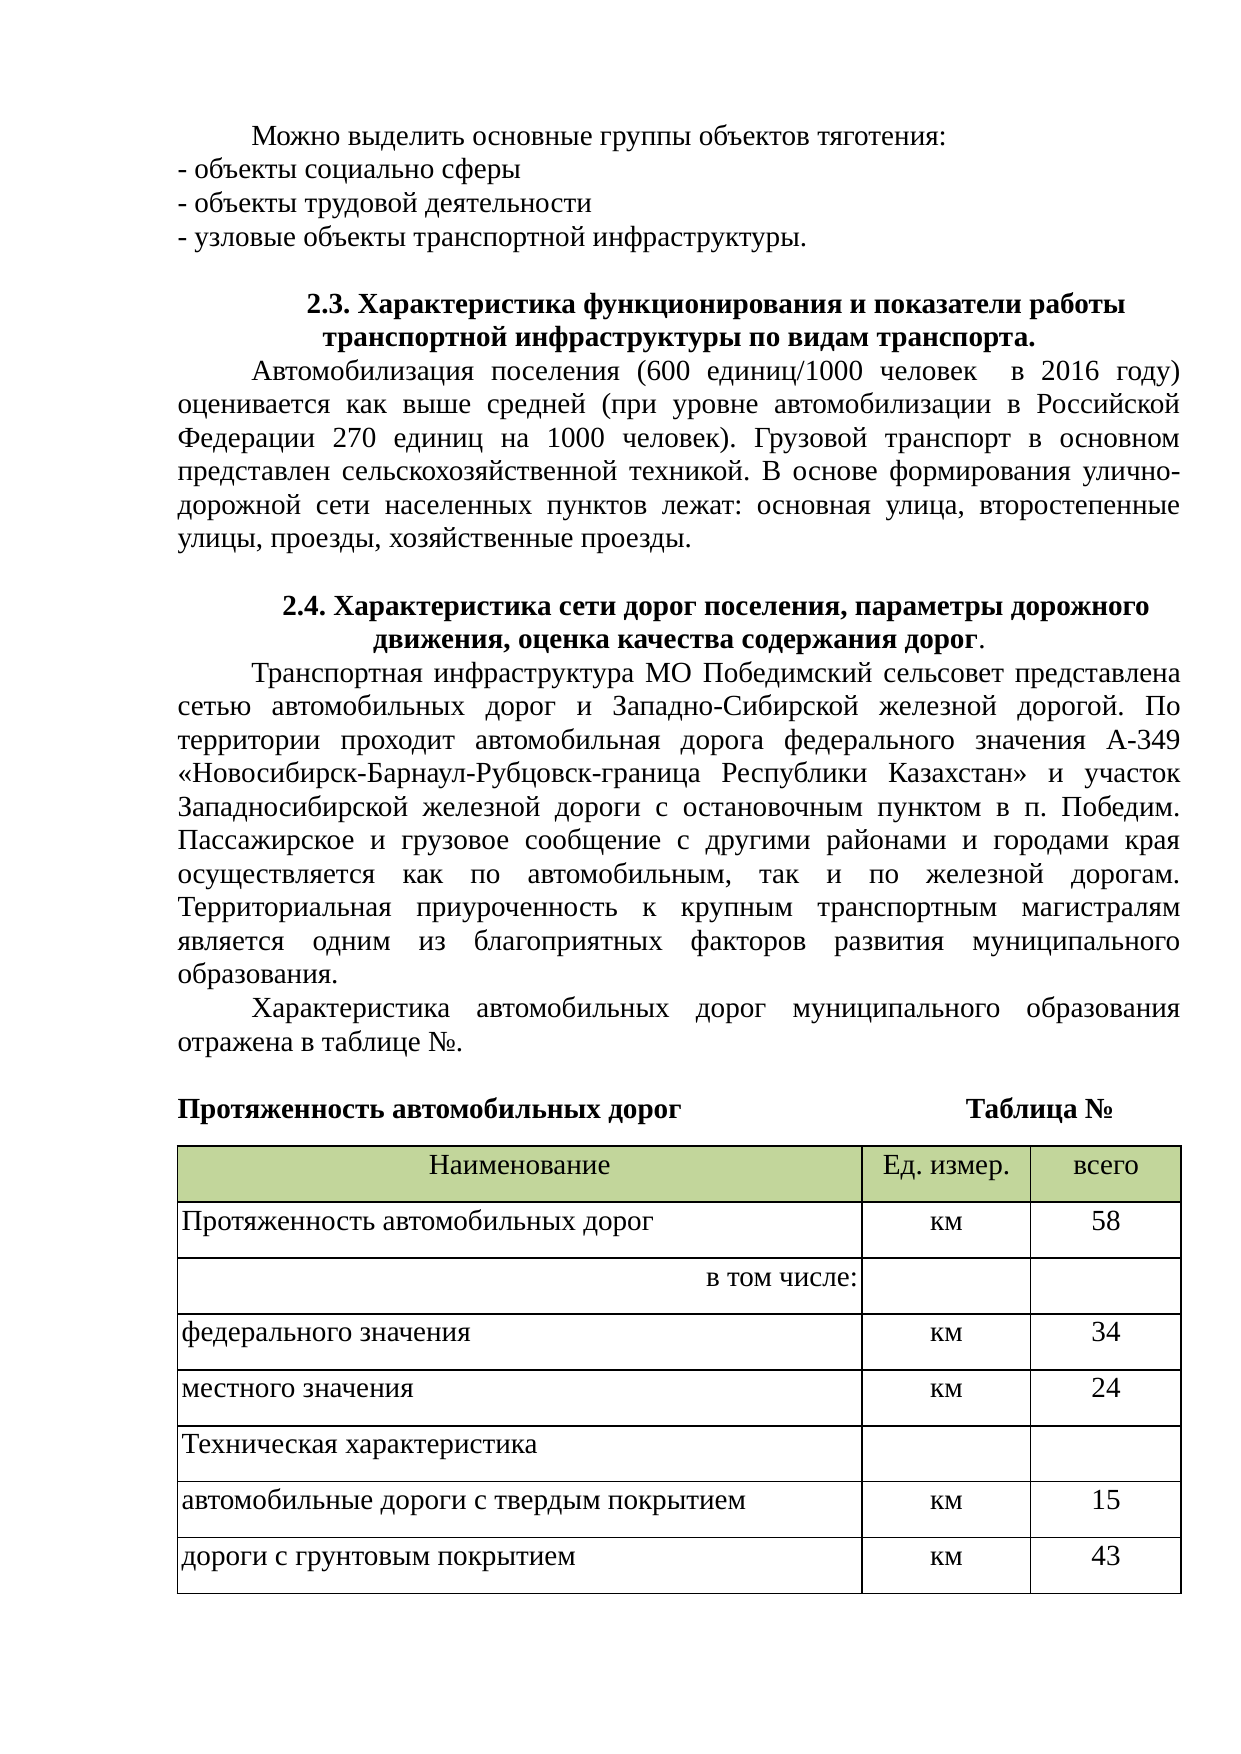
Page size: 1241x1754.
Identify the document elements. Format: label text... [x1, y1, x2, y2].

table_cell дороги с грунтовым покрытием [178, 1538, 861, 1593]
table_cell [1031, 1427, 1180, 1481]
text - объекты трудовой деятельности [177, 185, 1181, 219]
table_cell местного значения [178, 1371, 861, 1425]
text Автомобилизация поселения (600 единиц/1000 человек в 2016 году) оценивается как выше средней (при уровне автомобилизации в Российской Федерации 270 единиц на 1000 человек). Грузовой транспорт в основном представлен сельскохозяйственной техникой. В основе формирования улично-дорожной сети населенных пунктов лежат: основная улица, второстепенные улицы, проезды, хозяйственные проезды. [177, 353, 1181, 554]
table_cell Техническая характеристика [178, 1427, 861, 1481]
text Протяженность автомобильных дорог Таблица № [177, 1091, 1181, 1124]
table_cell км [863, 1203, 1030, 1257]
table_header Ед. измер. [863, 1147, 1030, 1201]
text - узловые объекты транспортной инфраструктуры. [177, 219, 1181, 252]
table_header всего [1031, 1147, 1180, 1201]
text Характеристика автомобильных дорог муниципального образования отражена в таблице №. [177, 990, 1181, 1057]
table_cell 58 [1031, 1203, 1180, 1257]
text Можно выделить основные группы объектов тяготения: [177, 118, 1181, 152]
table_cell автомобильные дороги с твердым покрытием [178, 1482, 861, 1537]
table_cell км [863, 1482, 1030, 1537]
text 2.4. Характеристика сети дорог поселения, параметры дорожного движения, оценка качества содержания дорог. [177, 588, 1181, 655]
table_cell 24 [1031, 1371, 1180, 1425]
table_cell в том числе: [178, 1259, 861, 1313]
table_header Наименование [178, 1147, 861, 1201]
table_cell [863, 1427, 1030, 1481]
text Транспортная инфраструктура МО Победимский сельсовет представлена сетью автомобильных дорог и Западно-Сибирской железной дорогой. По территории проходит автомобильная дорога федерального значения А-349 «Новосибирск-Барнаул-Рубцовск-граница Республики Казахстан» и участок Западносибирской железной дороги с остановочным пунктом в п. Победим. Пассажирское и грузовое сообщение с другими районами и городами края осуществляется как по автомобильным, так и по железной дорогам. Территориальная приуроченность к крупным транспортным магистралям является одним из благоприятных факторов развития муниципального образования. [177, 655, 1181, 990]
table_cell 43 [1031, 1538, 1180, 1593]
table_cell км [863, 1371, 1030, 1425]
table_cell км [863, 1538, 1030, 1593]
table_cell 34 [1031, 1315, 1180, 1369]
table_cell 15 [1031, 1482, 1180, 1537]
table_cell [1031, 1259, 1180, 1313]
text - объекты социально сферы [177, 152, 1181, 185]
text 2.3. Характеристика функционирования и показатели работы транспортной инфраструктуры по видам транспорта. [177, 286, 1181, 353]
table_cell федерального значения [178, 1315, 861, 1369]
table_cell [863, 1259, 1030, 1313]
table_cell км [863, 1315, 1030, 1369]
table_cell Протяженность автомобильных дорог [178, 1203, 861, 1257]
